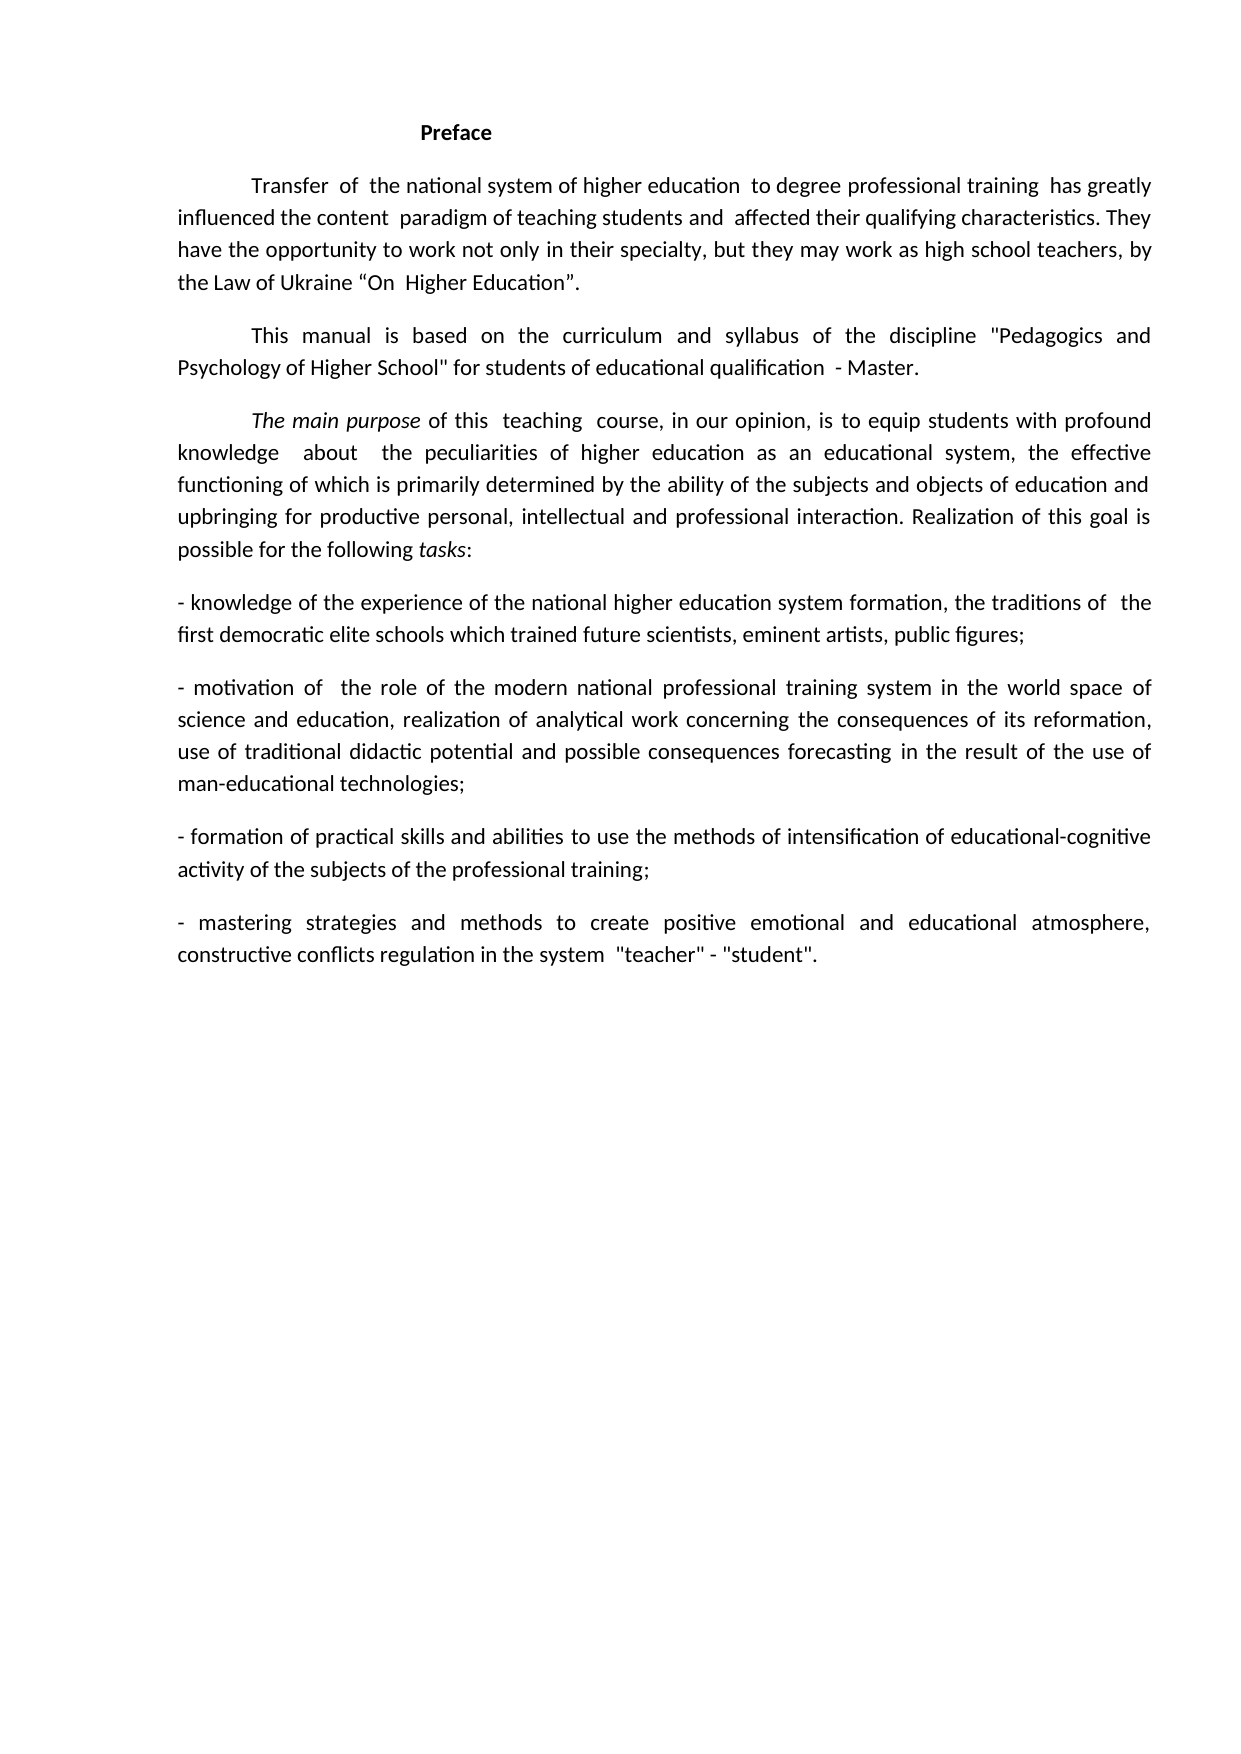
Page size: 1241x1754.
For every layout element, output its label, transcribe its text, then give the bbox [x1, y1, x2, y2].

text This manual is based on the curriculum and syllabus of the discipline "Pedagogics and Psychology of Higher School" for students of educational qualification - Master. [177, 321, 1152, 381]
text - motivation of the role of the modern national professional training system in the world space of science and education, realization of analytical work concerning the consequences of its reformation, use of traditional didactic potential and possible consequences forecasting in the result of the use of man-educational technologies; [177, 673, 1152, 797]
text - mastering strategies and methods to create positive emotional and educational atmosphere, constructive conflicts regulation in the system "teacher" - "student". [177, 908, 1152, 968]
text Transfer of the national system of higher education to degree professional training has greatly influenced the content paradigm of teaching students and affected their qualifying characteristics. They have the opportunity to work not only in their specialty, but they may work as high school teachers, by the Law of Ukraine “On Higher Education”. [177, 171, 1152, 296]
text - knowledge of the experience of the national higher education system formation, the traditions of the first democratic elite schools which trained future scientists, eminent artists, public figures; [177, 588, 1152, 648]
text The main purpose of this teaching course, in our opinion, is to equip students with profound knowledge about the peculiarities of higher education as an educational system, the effective functioning of which is primarily determined by the ability of the subjects and objects of education and upbringing for productive personal, intellectual and professional interaction. Realization of this goal is possible for the following tasks: [177, 406, 1152, 563]
text Preface [177, 118, 1152, 146]
text - formation of practical skills and abilities to use the methods of intensification of educational-cognitive activity of the subjects of the professional training; [177, 822, 1152, 883]
